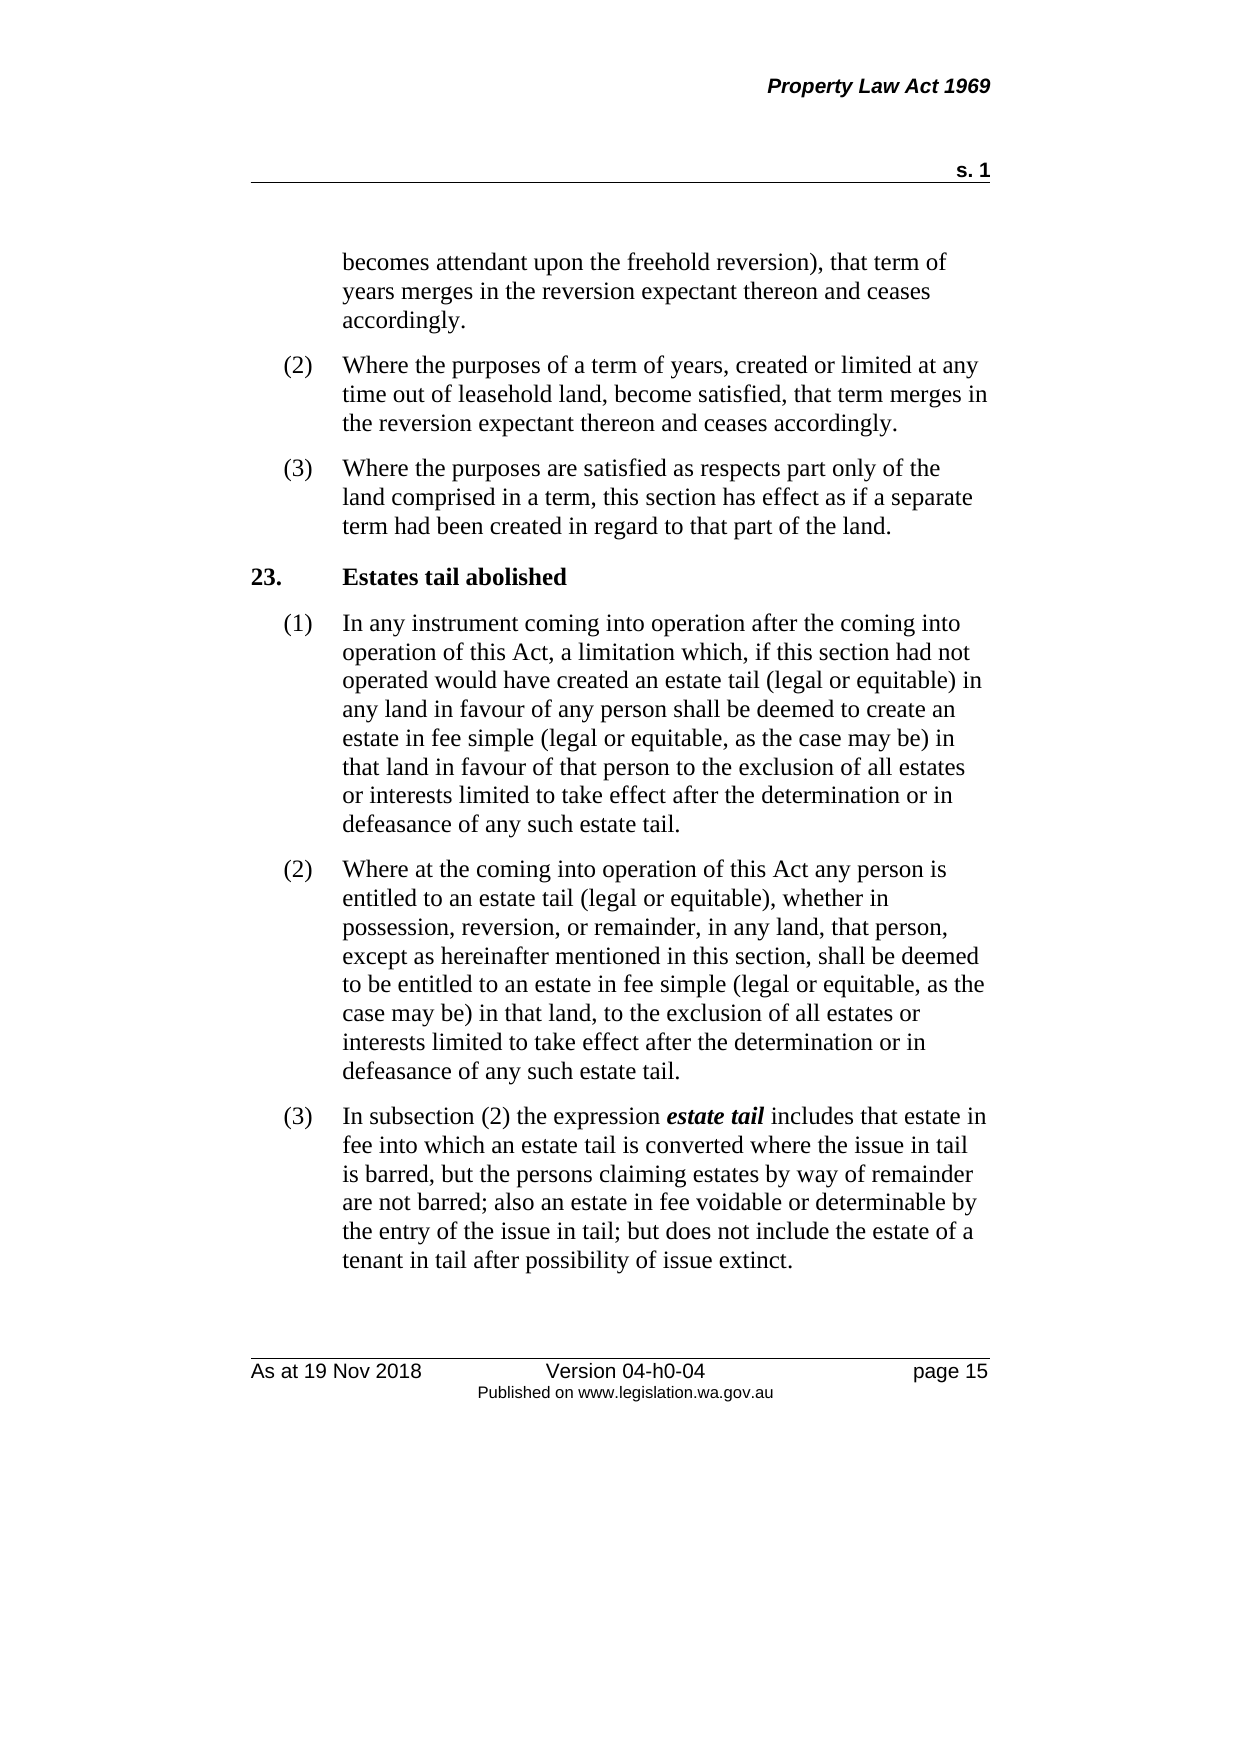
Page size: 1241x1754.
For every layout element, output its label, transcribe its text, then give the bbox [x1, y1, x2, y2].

text (3) Where the purposes are satisfied as respects part only of the land comprised in a term, this section has effect as if a separate term had been created in regard to that part of the land. [251, 453, 990, 539]
text (2) Where the purposes of a term of years, created or limited at any time out of leasehold land, become satisfied, that term merges in the reversion expectant thereon and ceases accordingly. [251, 350, 990, 437]
subtitle 23. Estates tail abolished [251, 562, 990, 591]
text (3) In subsection (2) the expression estate tail includes that estate in fee into which an estate tail is converted where the issue in tail is barred, but the persons claiming estates by way of remainder are not barred; also an estate in fee voidable or determinable by the entry of the issue in tail; but does not include the estate of a tenant in tail after possibility of issue extinct. [251, 1101, 990, 1274]
text (2) Where at the coming into operation of this Act any person is entitled to an estate tail (legal or equitable), whether in possession, reversion, or remainder, in any land, that person, except as hereinafter mentioned in this section, shall be deemed to be entitled to an estate in fee simple (legal or equitable, as the case may be) in that land, to the exclusion of all estates or interests limited to take effect after the determination or in defeasance of any such estate tail. [251, 854, 990, 1084]
text (1) In any instrument coming into operation after the coming into operation of this Act, a limitation which, if this section had not operated would have created an estate tail (legal or equitable) in any land in favour of any person shall be deemed to create an estate in fee simple (legal or equitable, as the case may be) in that land in favour of that person to the exclusion of all estates or interests limited to take effect after the determination or in defeasance of any such estate tail. [251, 608, 990, 838]
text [251, 247, 990, 334]
